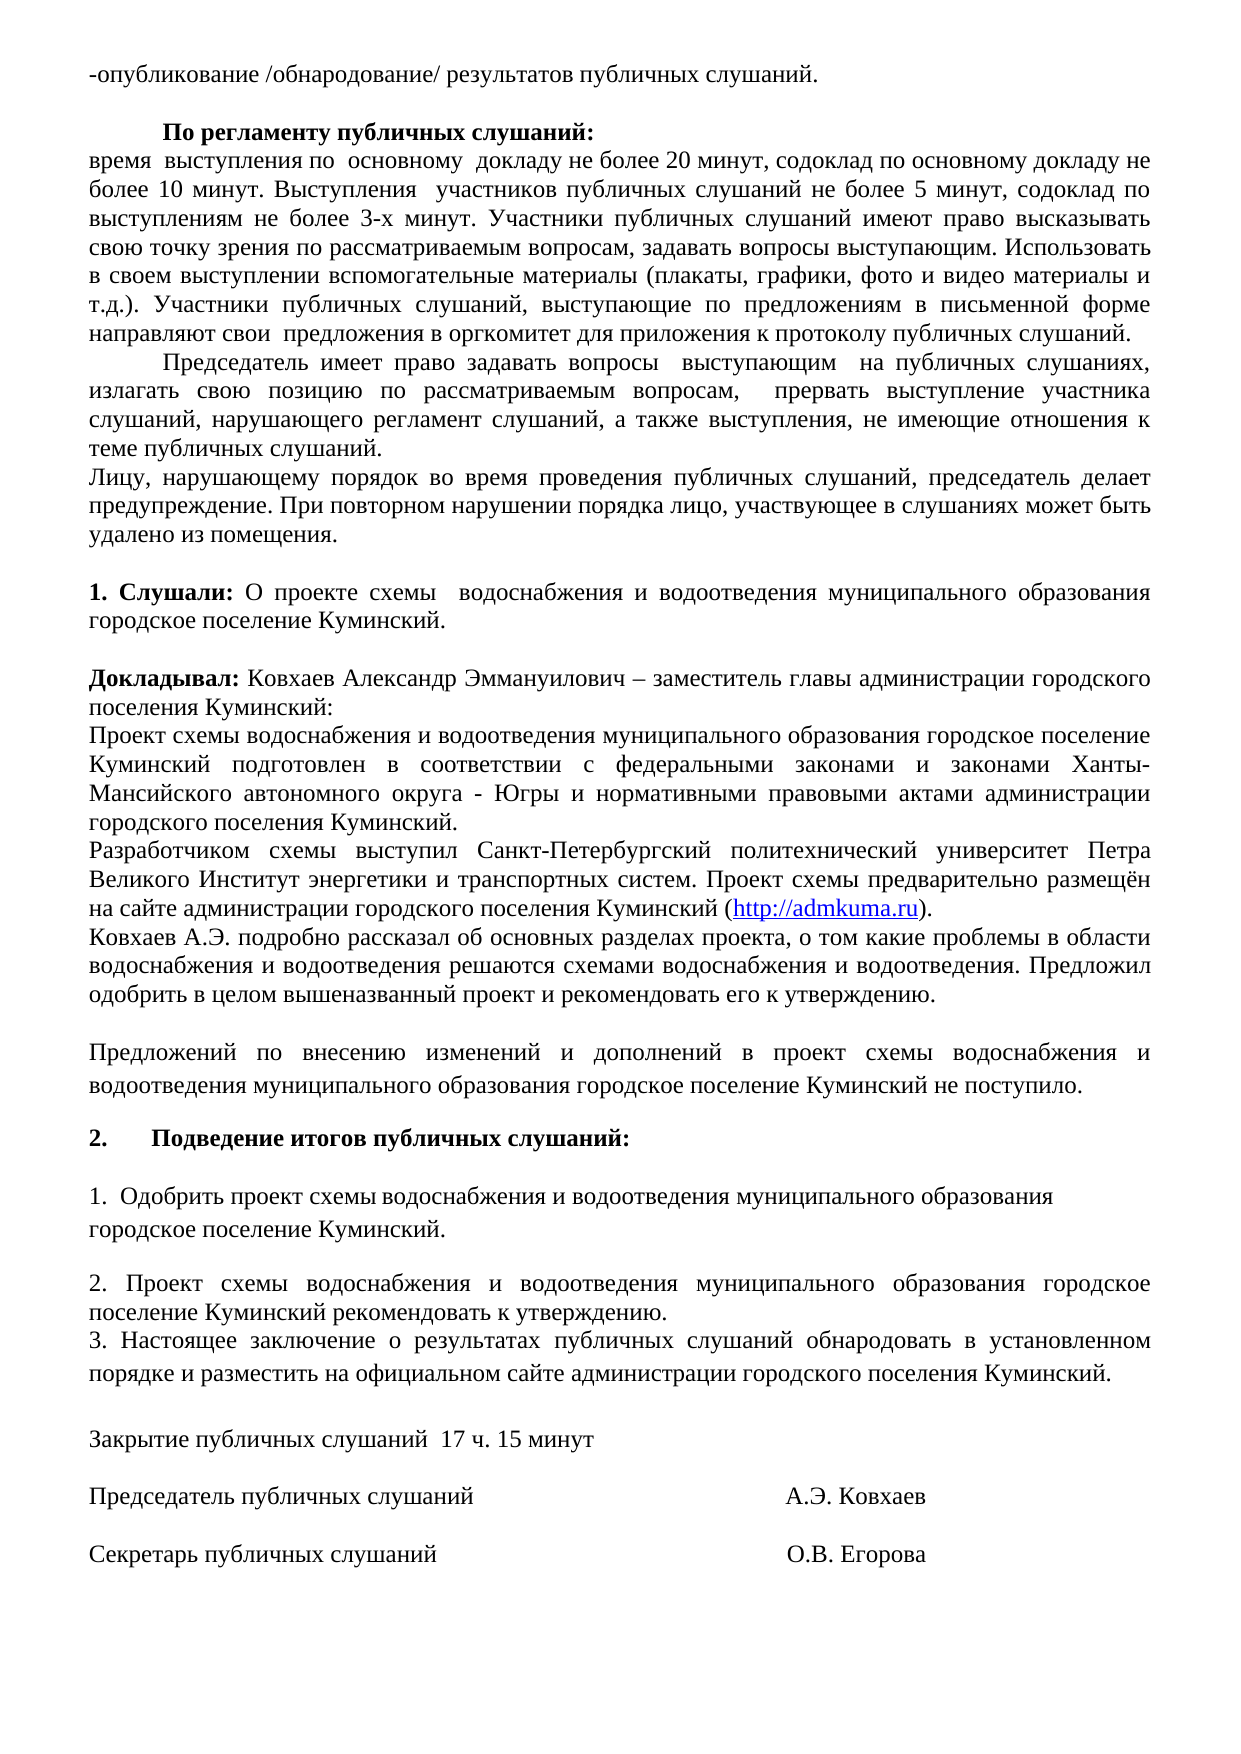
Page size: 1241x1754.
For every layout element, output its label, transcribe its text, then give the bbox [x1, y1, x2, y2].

text Докладывал: Ковхаев Александр Эммануилович – заместитель главы администрации городского поселения Куминский: [89, 663, 1152, 720]
text Секретарь публичных слушаний О.В. Егорова [89, 1539, 1152, 1567]
text Закрытие публичных слушаний 17 ч. 15 минут [89, 1424, 1152, 1453]
text Ковхаев А.Э. подробно рассказал об основных разделах проекта, о том какие проблемы в области водоснабжения и водоотведения решаются схемами водоснабжения и водоотведения. Предложил одобрить в целом вышеназванный проект и рекомендовать его к утверждению. [89, 922, 1152, 1008]
text -опубликование /обнародование/ результатов публичных слушаний. [89, 59, 1152, 88]
text Разработчиком схемы выступил Санкт-Петербургский политехнический университет Петра Великого Институт энергетики и транспортных систем. Проект схемы предварительно размещён на сайте администрации городского поселения Куминский (http://admkuma.ru). [89, 835, 1152, 922]
text 1. Одобрить проект схемы водоснабжения и водоотведения муниципального образования городское поселение Куминский. [89, 1181, 1152, 1243]
text Предложений по внесению изменений и дополнений в проект схемы водоснабжения и водоотведения муниципального образования городское поселение Куминский не поступило. [89, 1037, 1152, 1098]
text Председатель публичных слушаний А.Э. Ковхаев [89, 1481, 1152, 1510]
text Лицу, нарушающему порядок во время проведения публичных слушаний, председатель делает предупреждение. При повторном нарушении порядка лицо, участвующее в слушаниях может быть удалено из помещения. [89, 462, 1152, 548]
text 1. Слушали: О проекте схемы водоснабжения и водоотведения муниципального образования городское поселение Куминский. [89, 577, 1152, 634]
text Председатель имеет право задавать вопросы выступающим на публичных слушаниях, излагать свою позицию по рассматриваемым вопросам, прервать выступление участника слушаний, нарушающего регламент слушаний, а также выступления, не имеющие отношения к теме публичных слушаний. [89, 347, 1152, 462]
text По регламенту публичных слушаний: [0, 117, 1152, 145]
text 3. Настоящее заключение о результатах публичных слушаний обнародовать в установленном порядке и разместить на официальном сайте администрации городского поселения Куминский. [89, 1325, 1152, 1387]
text 2. Проект схемы водоснабжения и водоотведения муниципального образования городское поселение Куминский рекомендовать к утверждению. [89, 1268, 1152, 1325]
text время выступления по основному докладу не более 20 минут, содоклад по основному докладу не более 10 минут. Выступления участников публичных слушаний не более 5 минут, содоклад по выступлениям не более 3-х минут. Участники публичных слушаний имеют право высказывать свою точку зрения по рассматриваемым вопросам, задавать вопросы выступающим. Использовать в своем выступлении вспомогательные материалы (плакаты, графики, фото и видео материалы и т.д.). Участники публичных слушаний, выступающие по предложениям в письменной форме направляют свои предложения в оргкомитет для приложения к протоколу публичных слушаний. [89, 145, 1152, 347]
text 2. Подведение итогов публичных слушаний: [89, 1123, 1152, 1152]
text Проект схемы водоснабжения и водоотведения муниципального образования городское поселение Куминский подготовлен в соответствии с федеральными законами и законами Ханты-Мансийского автономного округа - Югры и нормативными правовыми актами администрации городского поселения Куминский. [89, 720, 1152, 835]
